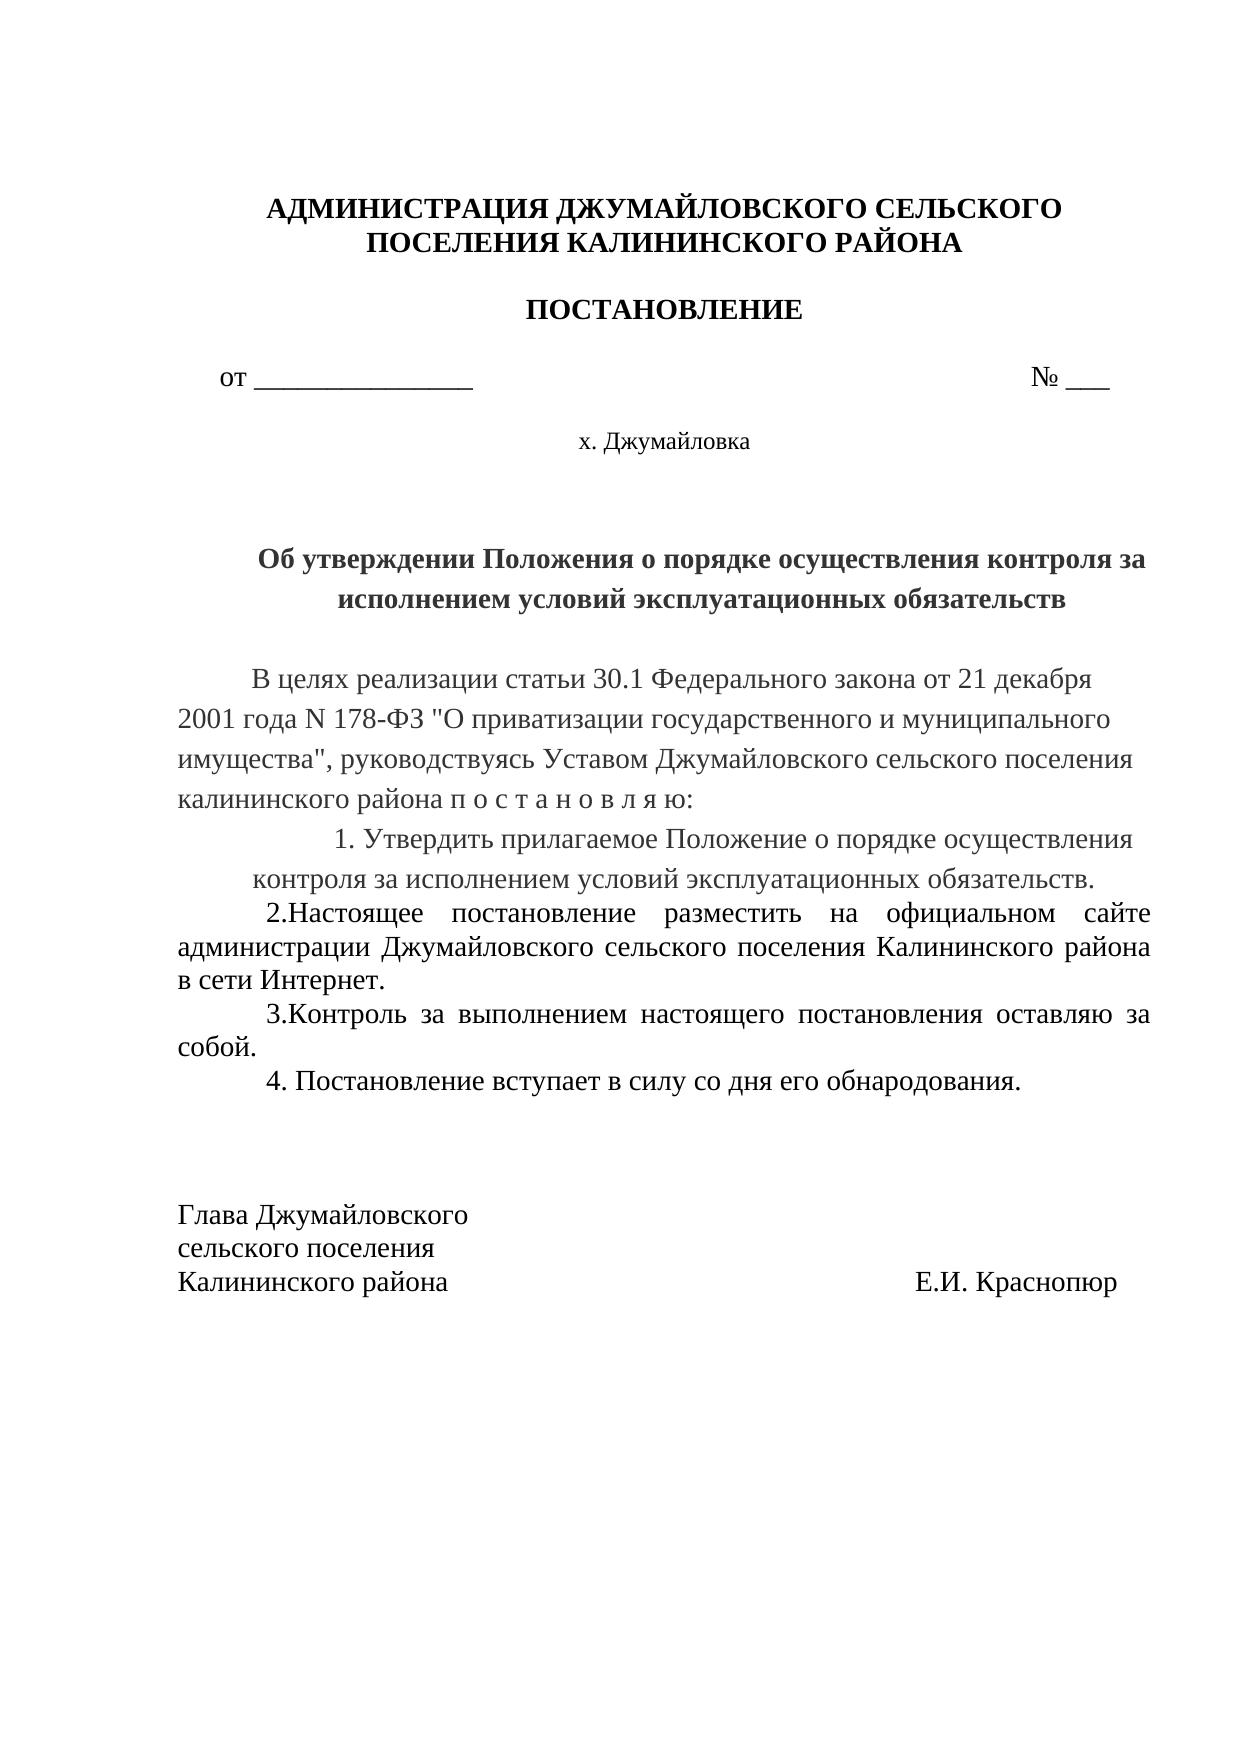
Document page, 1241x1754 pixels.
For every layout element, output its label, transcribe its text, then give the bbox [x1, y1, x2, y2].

text 3.Контроль за выполнением настоящего постановления оставляю за собой. [177, 996, 1152, 1063]
text от _______________ № ___ [177, 359, 1152, 393]
text х. Джумайловка [177, 426, 1152, 455]
text Глава Джумайловского [177, 1197, 1152, 1231]
text 4. Постановление вступает в силу со дня его обнародования. [177, 1063, 1152, 1096]
text 2.Настоящее постановление разместить на официальном сайте администрации Джумайловского сельского поселения Калининского района в сети Интернет. [177, 895, 1152, 996]
text ПОСТАНОВЛЕНИЕ [177, 292, 1152, 326]
text Калининского района Е.И. Краснопюр [177, 1264, 1152, 1298]
text 1. Утвердить прилагаемое Положение о порядке осуществления контроля за исполнением условий эксплуатационных обязательств. [252, 815, 1152, 895]
text АДМИНИСТРАЦИЯ ДЖУМАЙЛОВСКОГО СЕЛЬСКОГО ПОСЕЛЕНИЯ КАЛИНИНСКОГО РАЙОНА [177, 192, 1152, 259]
text сельского поселения [177, 1231, 1152, 1264]
text В целях реализации статьи 30.1 Федерального закона от 21 декабря 2001 года N 178-ФЗ "О приватизации государственного и муниципального имущества", руководствуясь Уставом Джумайловского сельского поселения калининского района п о с т а н о в л я ю: [177, 655, 1152, 815]
text Об утверждении Положения о порядке осуществления контроля за исполнением условий эксплуатационных обязательств [252, 535, 1152, 615]
